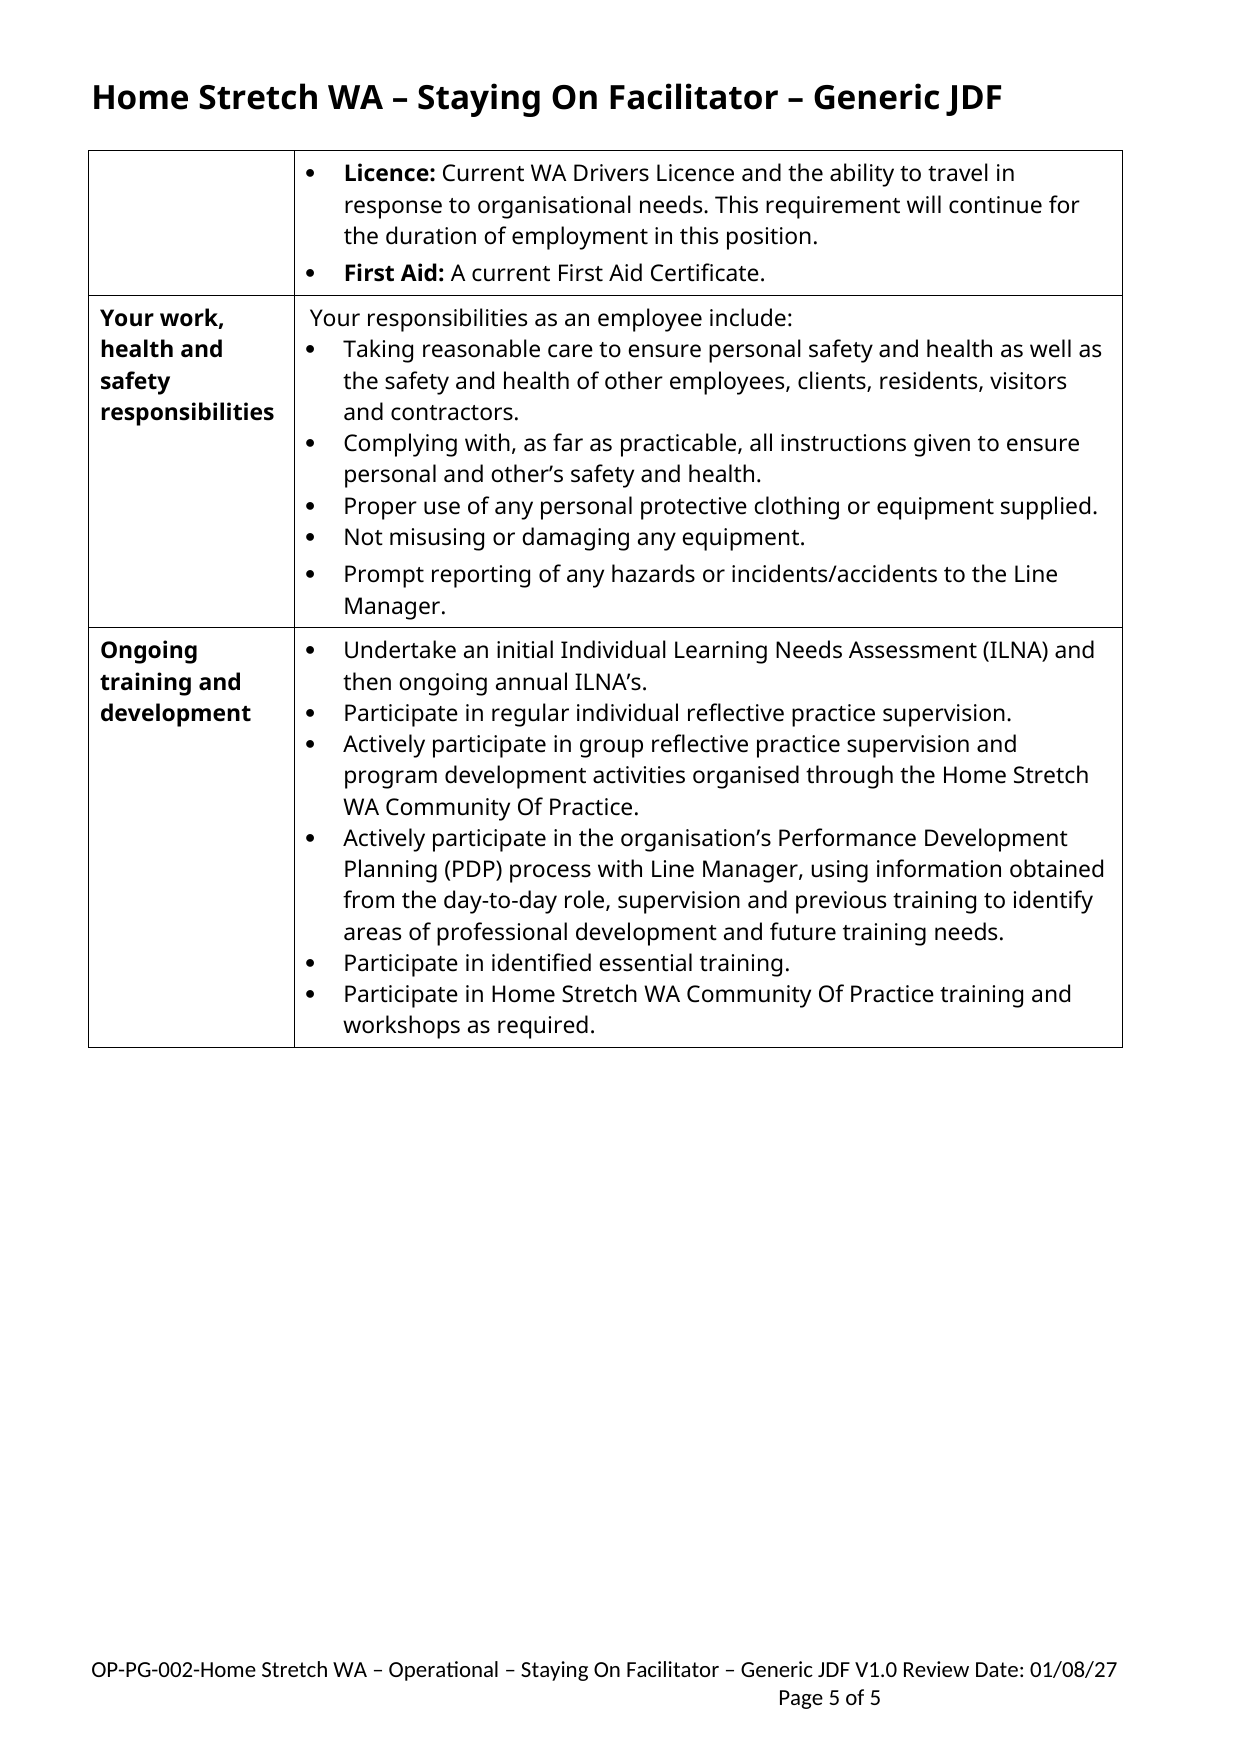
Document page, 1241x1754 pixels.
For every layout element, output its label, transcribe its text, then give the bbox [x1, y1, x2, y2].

table_cell Your work, health and safety responsibilities [89, 296, 294, 627]
table_cell Your responsibilities as an employee include: Taking reasonable care to ensure personal safety and health as well as the safety and health of other employees, clients, residents, visitors and contractors. Complying with, as far as practicable, all instructions given to ensure personal and other’s safety and health. Proper use of any personal protective clothing or equipment supplied. Not misusing or damaging any equipment. Prompt reporting of any hazards or incidents/accidents to the Line Manager. [295, 296, 1122, 627]
table_cell Undertake an initial Individual Learning Needs Assessment (ILNA) and then ongoing annual ILNA’s. Participate in regular individual reflective practice supervision. Actively participate in group reflective practice supervision and program development activities organised through the Home Stretch WA Community Of Practice. Actively participate in the organisation’s Performance Development Planning (PDP) process with Line Manager, using information obtained from the day-to-day role, supervision and previous training to identify areas of professional development and future training needs. Participate in identified essential training. Participate in Home Stretch WA Community Of Practice training and workshops as required. [295, 628, 1122, 1047]
table_cell Ongoing training and development [89, 628, 294, 1047]
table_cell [295, 151, 1122, 295]
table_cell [89, 151, 294, 295]
